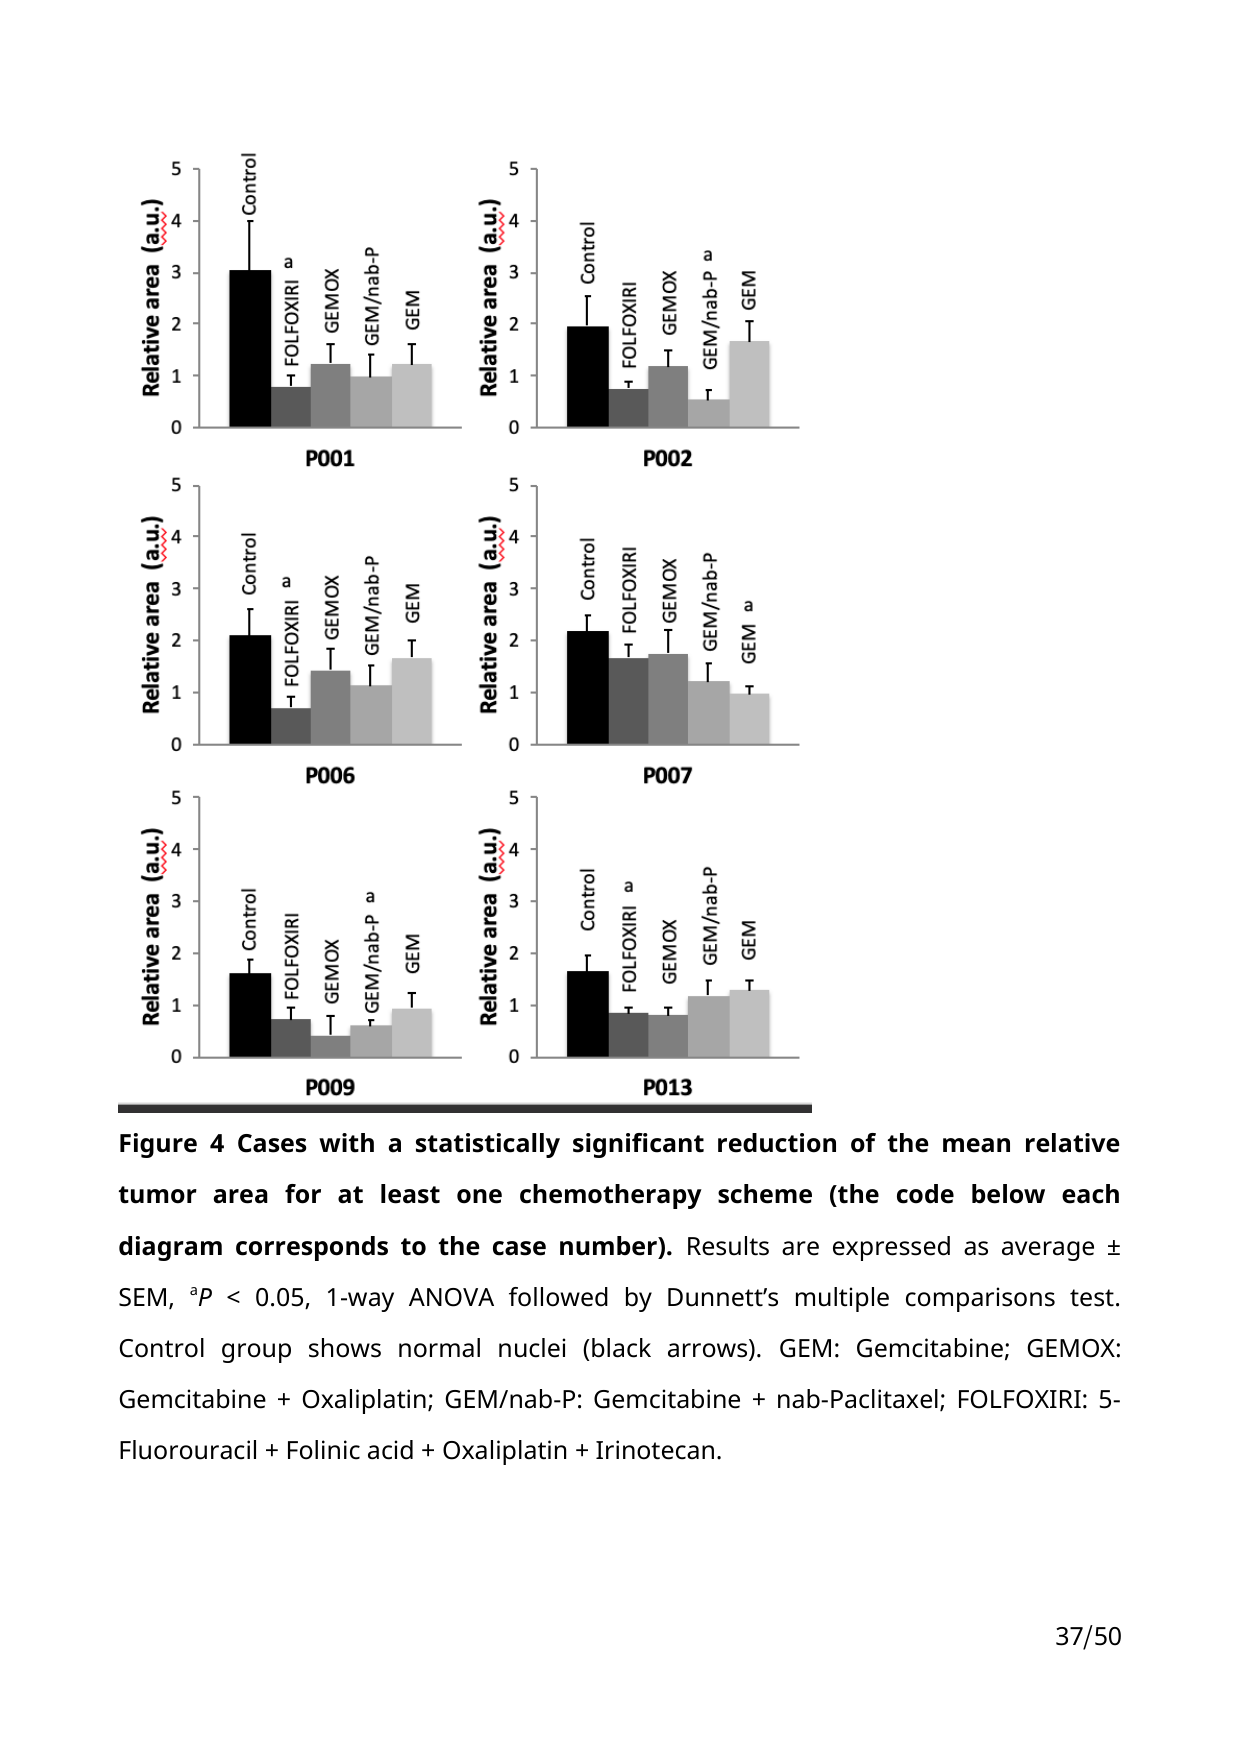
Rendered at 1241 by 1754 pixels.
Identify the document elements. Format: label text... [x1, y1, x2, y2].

text Figure 4 Cases with a statistically significant reduction of the mean relative tumor area for at least one chemotherapy scheme (the code below each diagram corresponds to the case number). Results are expressed as average ± SEM, aP < 0.05, 1-way ANOVA followed by Dunnett’s multiple comparisons test. Control group shows normal nuclei (black arrows). GEM: Gemcitabine; GEMOX: Gemcitabine + Oxaliplatin; GEM/nab-P: Gemcitabine + nab-Paclitaxel; FOLFOXIRI: 5-Fluorouracil + Folinic acid + Oxaliplatin + Irinotecan. [118, 1126, 1122, 1466]
picture [118, 147, 812, 1113]
